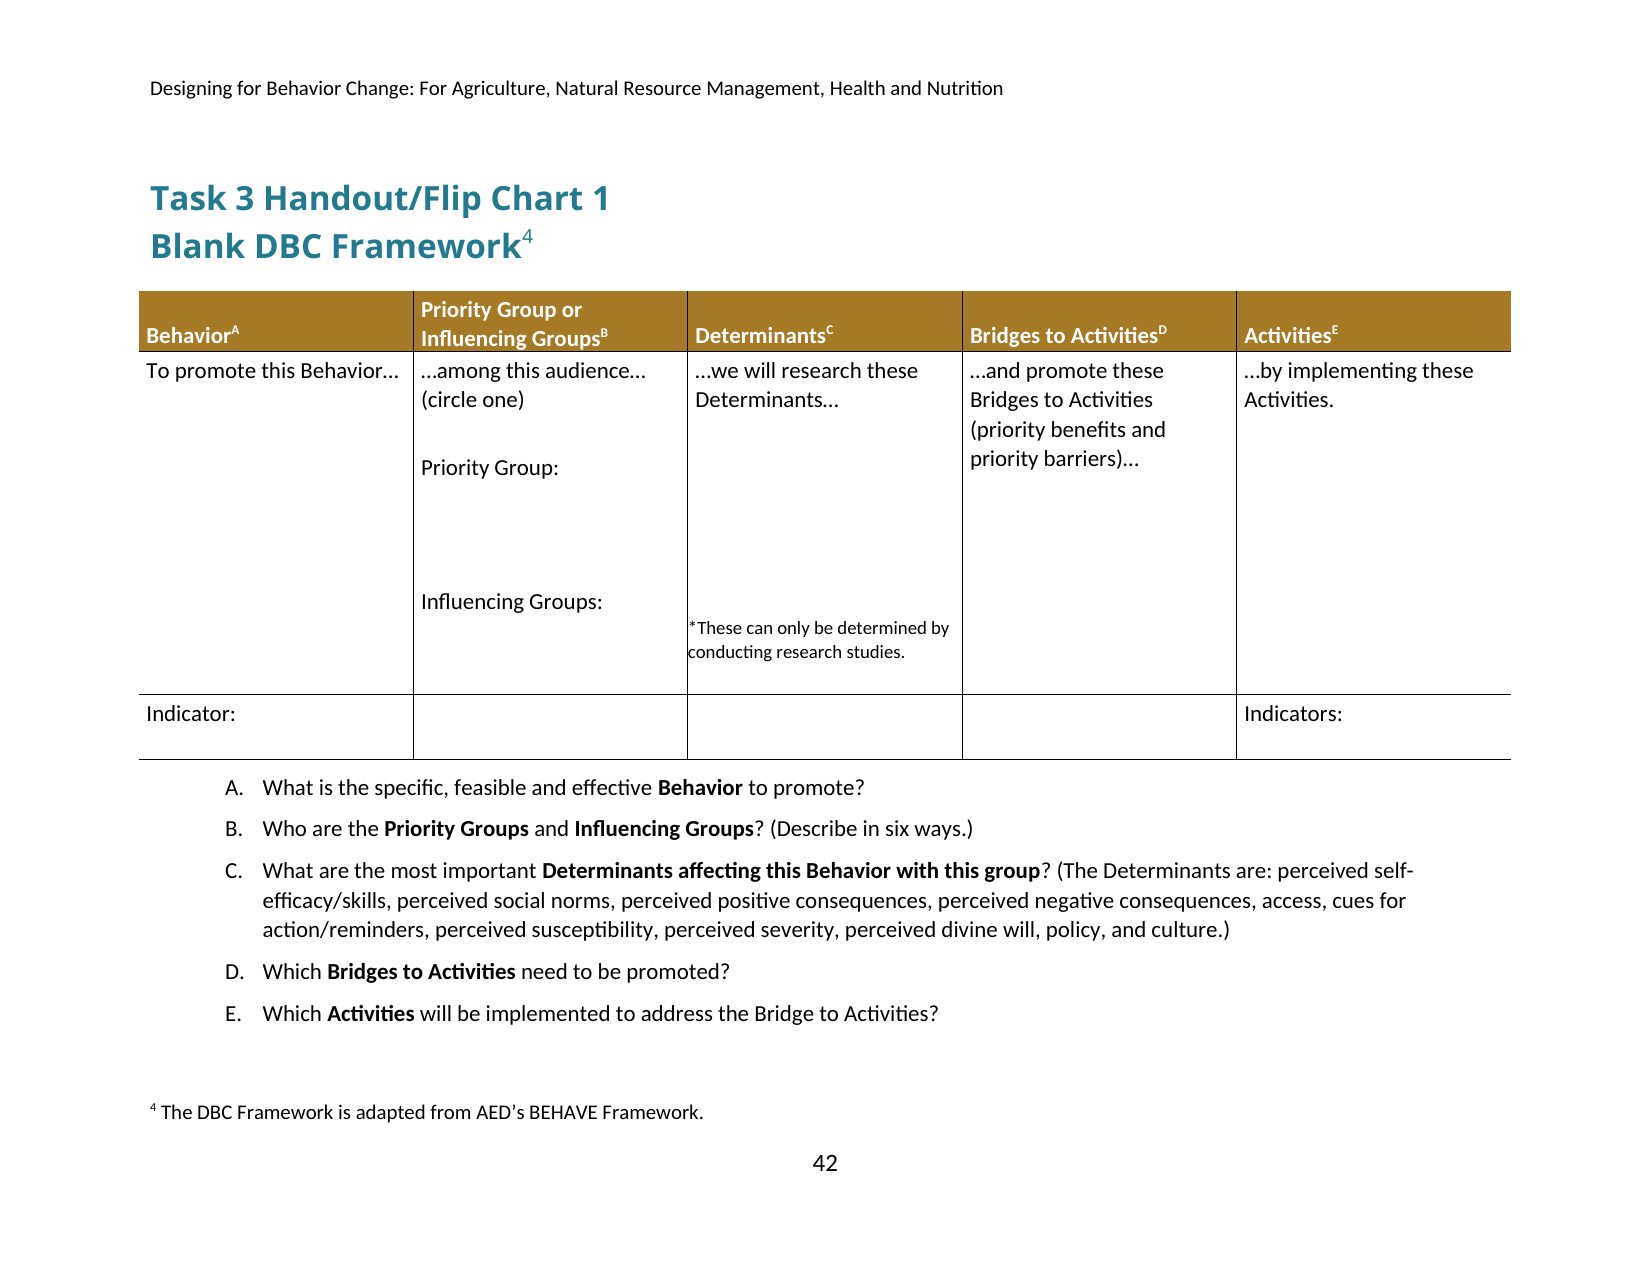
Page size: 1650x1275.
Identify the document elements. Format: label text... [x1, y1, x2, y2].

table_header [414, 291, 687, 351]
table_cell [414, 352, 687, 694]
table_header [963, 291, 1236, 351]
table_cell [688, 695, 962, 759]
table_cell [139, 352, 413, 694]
text D. Which Bridges to Activities need to be promoted? [225, 957, 1500, 985]
subtitle Task 3 Handout/Flip Chart 1 Blank DBC Framework [150, 175, 1500, 268]
text A. What is the specific, feasible and effective Behavior to promote? [225, 773, 1500, 801]
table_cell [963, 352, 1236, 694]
text C. What are the most important Determinants affecting this Behavior with this group? (The Determinants are: perceived self-efficacy/skills, perceived social norms, perceived positive consequences, perceived negative consequences, access, cues for action/reminders, perceived susceptibility, perceived severity, perceived divine will, policy, and culture.) [225, 856, 1500, 943]
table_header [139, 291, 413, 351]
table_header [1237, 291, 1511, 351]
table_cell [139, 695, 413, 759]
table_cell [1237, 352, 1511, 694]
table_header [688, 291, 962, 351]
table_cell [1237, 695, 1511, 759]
text B. Who are the Priority Groups and Influencing Groups? (Describe in six ways.) [225, 814, 1500, 842]
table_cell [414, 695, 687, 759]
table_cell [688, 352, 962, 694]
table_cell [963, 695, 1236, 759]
text E. Which Activities will be implemented to address the Bridge to Activities? [225, 999, 1500, 1027]
